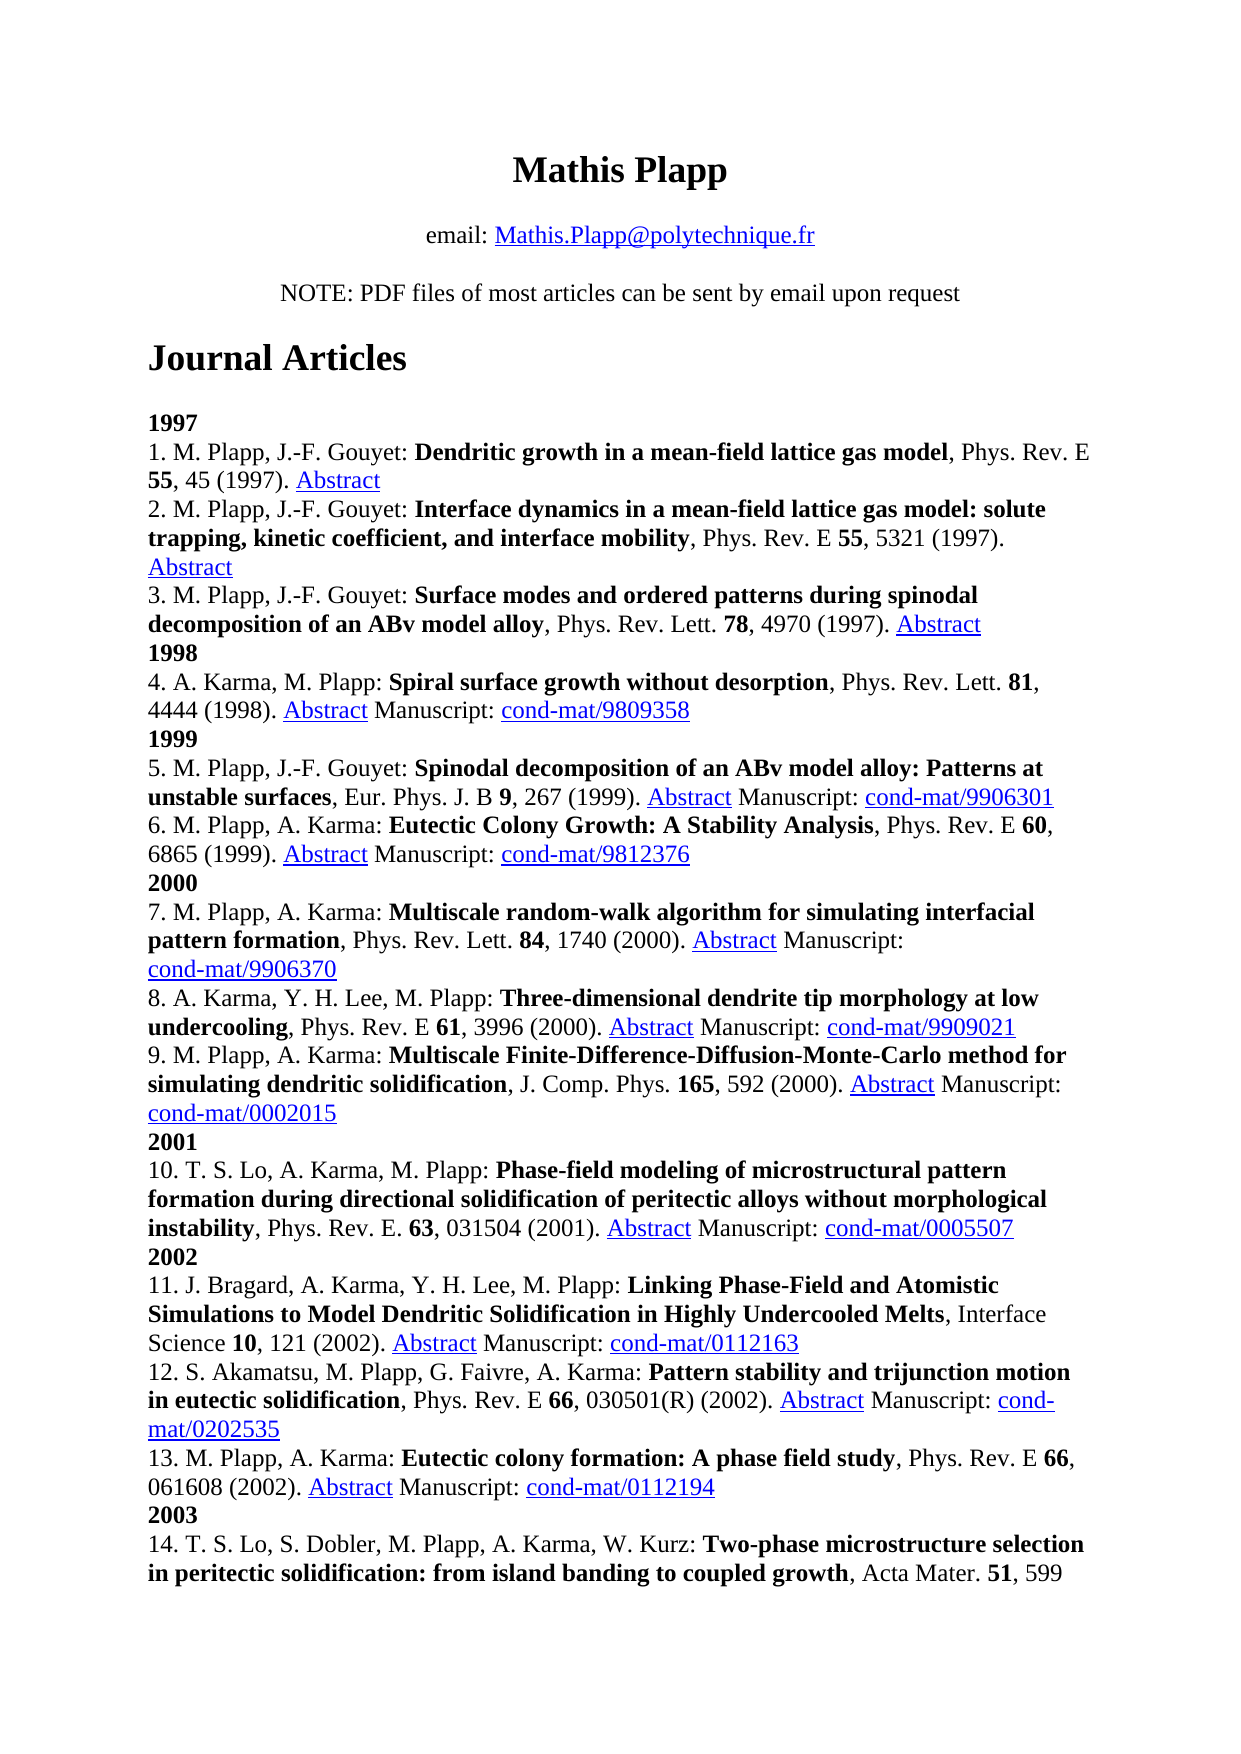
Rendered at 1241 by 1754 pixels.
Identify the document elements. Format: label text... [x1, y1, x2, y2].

text Mathis Plapp [148, 148, 1093, 191]
text 5. M. Plapp, J.-F. Gouyet: Spinodal decomposition of an ABv model alloy: Patterns at unstable surfaces, Eur. Phys. J. B 9, 267 (1999). Abstract Manuscript: cond-mat/9906301 6. M. Plapp, A. Karma: Eutectic Colony Growth: A Stability Analysis, Phys. Rev. E 60, 6865 (1999). Abstract Manuscript: cond-mat/9812376 [148, 753, 1093, 868]
text NOTE: PDF files of most articles can be sent by email upon request [148, 278, 1093, 307]
text 1998 [148, 638, 1093, 667]
text email: Mathis.Plapp@polytechnique.fr [148, 220, 1093, 249]
text 4. A. Karma, M. Plapp: Spiral surface growth without desorption, Phys. Rev. Lett. 81, 4444 (1998). Abstract Manuscript: cond-mat/9809358 [148, 667, 1093, 724]
text 1997 [148, 408, 1093, 437]
text 2002 [148, 1242, 1093, 1271]
text 1. M. Plapp, J.-F. Gouyet: Dendritic growth in a mean-field lattice gas model, Phys. Rev. E 55, 45 (1997). Abstract 2. M. Plapp, J.-F. Gouyet: Interface dynamics in a mean-field lattice gas model: solute trapping, kinetic coefficient, and interface mobility, Phys. Rev. E 55, 5321 (1997). Abstract 3. M. Plapp, J.-F. Gouyet: Surface modes and ordered patterns during spinodal decomposition of an ABv model alloy, Phys. Rev. Lett. 78, 4970 (1997). Abstract [148, 437, 1093, 638]
text Journal Articles [148, 336, 1093, 379]
text 2001 [148, 1127, 1093, 1156]
text 2000 [148, 868, 1093, 897]
text 1999 [148, 724, 1093, 753]
text 10. T. S. Lo, A. Karma, M. Plapp: Phase-field modeling of microstructural pattern formation during directional solidification of peritectic alloys without morphological instability, Phys. Rev. E. 63, 031504 (2001). Abstract Manuscript: cond-mat/0005507 [148, 1156, 1093, 1242]
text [148, 1529, 1093, 1587]
text 7. M. Plapp, A. Karma: Multiscale random-walk algorithm for simulating interfacial pattern formation, Phys. Rev. Lett. 84, 1740 (2000). Abstract Manuscript: cond-mat/9906370 8. A. Karma, Y. H. Lee, M. Plapp: Three-dimensional dendrite tip morphology at low undercooling, Phys. Rev. E 61, 3996 (2000). Abstract Manuscript: cond-mat/9909021 9. M. Plapp, A. Karma: Multiscale Finite-Difference-Diffusion-Monte-Carlo method for simulating dendritic solidification, J. Comp. Phys. 165, 592 (2000). Abstract Manuscript: cond-mat/0002015 [148, 897, 1093, 1127]
text 2003 [148, 1501, 1093, 1529]
text 11. J. Bragard, A. Karma, Y. H. Lee, M. Plapp: Linking Phase-Field and Atomistic Simulations to Model Dendritic Solidification in Highly Undercooled Melts, Interface Science 10, 121 (2002). Abstract Manuscript: cond-mat/0112163 12. S. Akamatsu, M. Plapp, G. Faivre, A. Karma: Pattern stability and trijunction motion in eutectic solidification, Phys. Rev. E 66, 030501(R) (2002). Abstract Manuscript: cond-mat/0202535 13. M. Plapp, A. Karma: Eutectic colony formation: A phase field study, Phys. Rev. E 66, 061608 (2002). Abstract Manuscript: cond-mat/0112194 [148, 1271, 1093, 1501]
